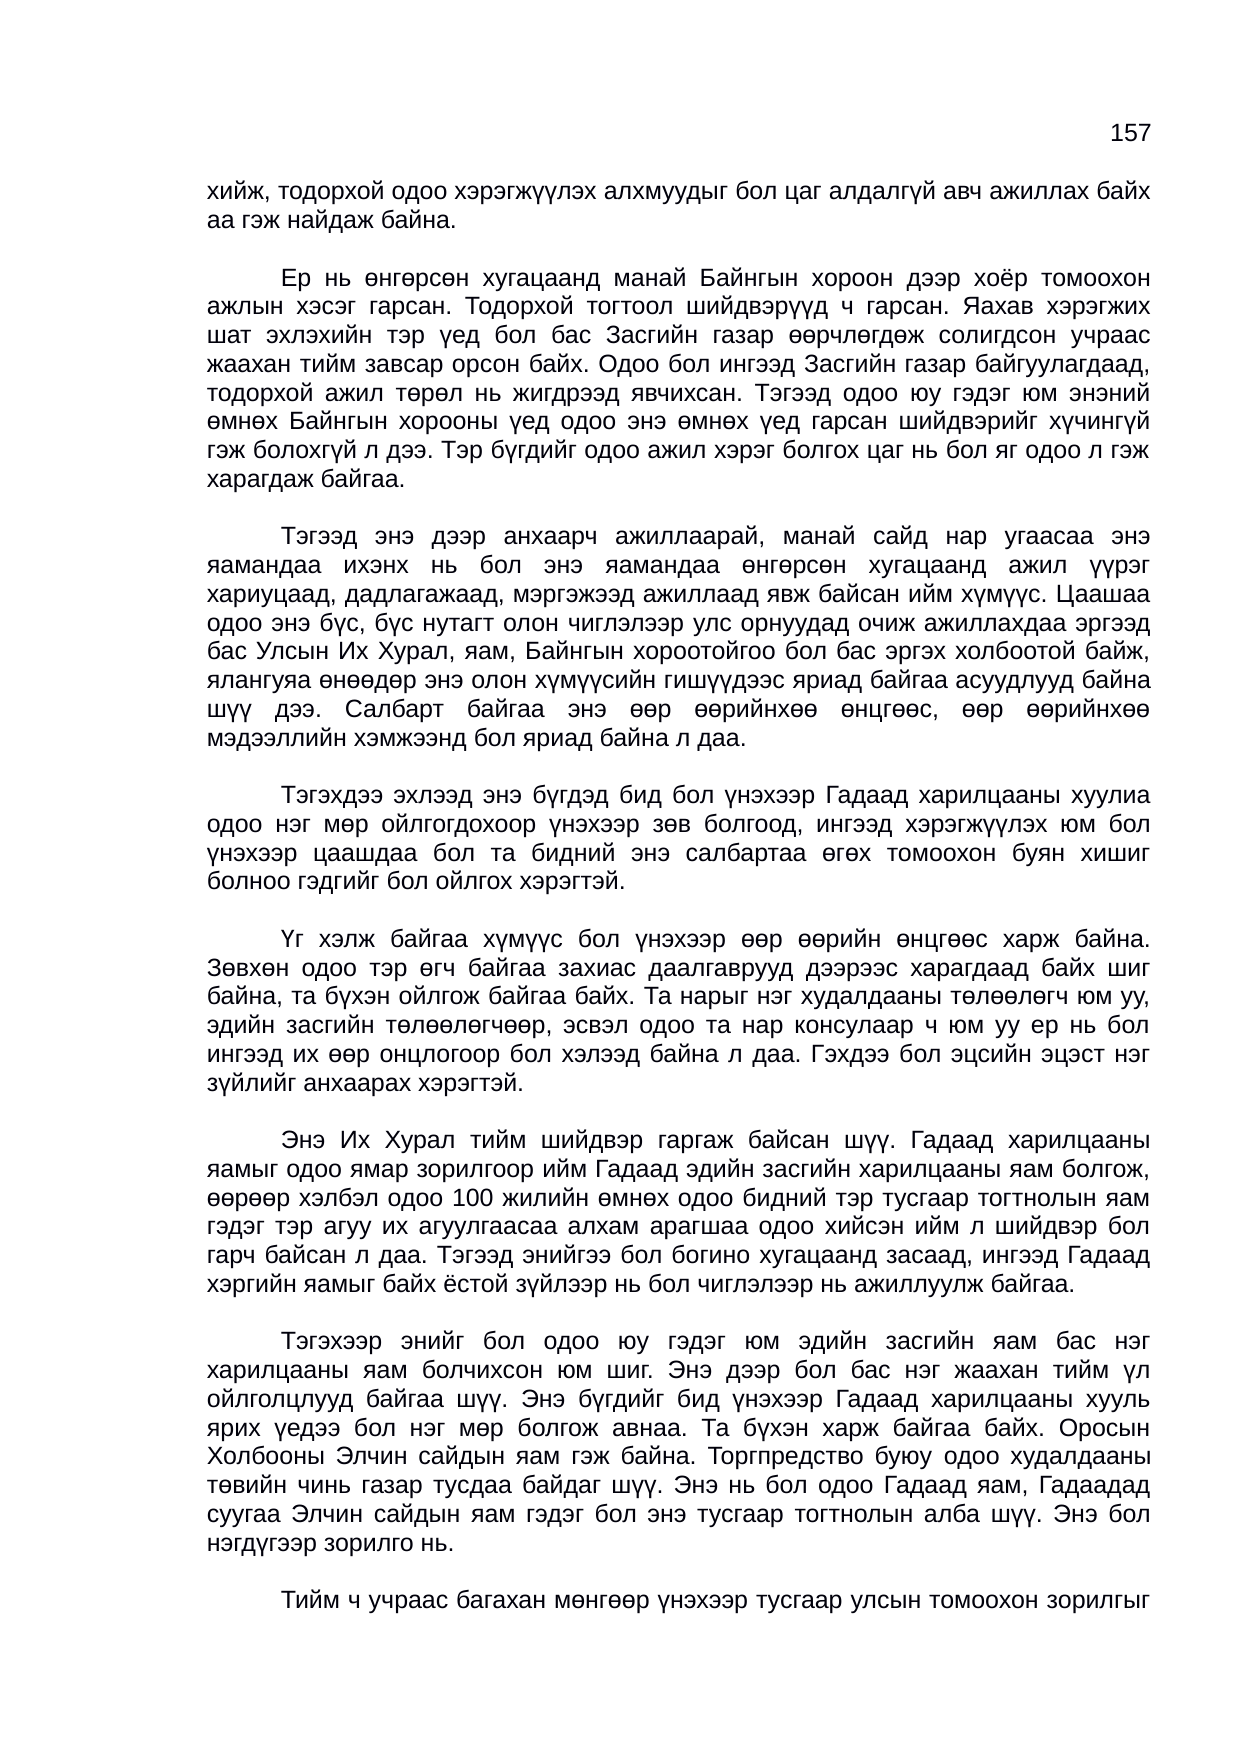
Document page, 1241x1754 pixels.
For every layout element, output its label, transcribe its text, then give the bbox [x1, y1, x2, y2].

text Үг хэлж байгаа хүмүүс бол үнэхээр өөр өөрийн өнцгөөс харж байна. Зөвхөн одоо тэр өгч байгаа захиас даалгаврууд дээрээс харагдаад байх шиг байна, та бүхэн ойлгож байгаа байх. Та нарыг нэг худалдааны төлөөлөгч юм уу, эдийн засгийн төлөөлөгчөөр, эсвэл одоо та нар консулаар ч юм уу ер нь бол ингээд их өөр онцлогоор бол хэлээд байна л даа. Гэхдээ бол эцсийн эцэст нэг зүйлийг анхаарах хэрэгтэй. [207, 924, 1152, 1096]
text Тэгээд энэ дээр анхаарч ажиллаарай, манай сайд нар угаасаа энэ яамандаа ихэнх нь бол энэ яамандаа өнгөрсөн хугацаанд ажил үүрэг хариуцаад, дадлагажаад, мэргэжээд ажиллаад явж байсан ийм хүмүүс. Цаашаа одоо энэ бүс, бүс нутагт олон чиглэлээр улс орнуудад очиж ажиллахдаа эргээд бас Улсын Их Хурал, яам, Байнгын хороотойгоо бол бас эргэх холбоотой байж, ялангуяа өнөөдөр энэ олон хүмүүсийн гишүүдээс яриад байгаа асуудлууд байна шүү дээ. Салбарт байгаа энэ өөр өөрийнхөө өнцгөөс, өөр өөрийнхөө мэдээллийн хэмжээнд бол яриад байна л даа. [207, 521, 1152, 751]
text Тэгэхдээ эхлээд энэ бүгдэд бид бол үнэхээр Гадаад харилцааны хуулиа одоо нэг мөр ойлгогдохоор үнэхээр зөв болгоод, ингээд хэрэгжүүлэх юм бол үнэхээр цаашдаа бол та бидний энэ салбартаа өгөх томоохон буян хишиг болноо гэдгийг бол ойлгох хэрэгтэй. [207, 780, 1152, 895]
text Тэгэхээр энийг бол одоо юу гэдэг юм эдийн засгийн яам бас нэг харилцааны яам болчихсон юм шиг. Энэ дээр бол бас нэг жаахан тийм үл ойлголцлууд байгаа шүү. Энэ бүгдийг бид үнэхээр Гадаад харилцааны хууль ярих үедээ бол нэг мөр болгож авнаа. Та бүхэн харж байгаа байх. Оросын Холбооны Элчин сайдын яам гэж байна. Торгпредство буюу одоо худалдааны төвийн чинь газар тусдаа байдаг шүү. Энэ нь бол одоо Гадаад яам, Гадаадад суугаа Элчин сайдын яам гэдэг бол энэ тусгаар тогтнолын алба шүү. Энэ бол нэгдүгээр зорилго нь. [207, 1326, 1152, 1556]
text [207, 1585, 1152, 1614]
text Ер нь өнгөрсөн хугацаанд манай Байнгын хороон дээр хоёр томоохон ажлын хэсэг гарсан. Тодорхой тогтоол шийдвэрүүд ч гарсан. Яахав хэрэгжих шат эхлэхийн тэр үед бол бас Засгийн газар өөрчлөгдөж солигдсон учраас жаахан тийм завсар орсон байх. Одоо бол ингээд Засгийн газар байгуулагдаад, тодорхой ажил төрөл нь жигдрээд явчихсан. Тэгээд одоо юу гэдэг юм энэний өмнөх Байнгын хорооны үед одоо энэ өмнөх үед гарсан шийдвэрийг хүчингүй гэж болохгүй л дээ. Тэр бүгдийг одоо ажил хэрэг болгох цаг нь бол яг одоо л гэж харагдаж байгаа. [207, 263, 1152, 493]
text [207, 176, 1152, 234]
text Энэ Их Хурал тийм шийдвэр гаргаж байсан шүү. Гадаад харилцааны яамыг одоо ямар зорилгоор ийм Гадаад эдийн засгийн харилцааны яам болгож, өөрөөр хэлбэл одоо 100 жилийн өмнөх одоо бидний тэр тусгаар тогтнолын яам гэдэг тэр агуу их агуулгаасаа алхам арагшаа одоо хийсэн ийм л шийдвэр бол гарч байсан л даа. Тэгээд энийгээ бол богино хугацаанд засаад, ингээд Гадаад хэргийн яамыг байх ёстой зүйлээр нь бол чиглэлээр нь ажиллуулж байгаа. [207, 1125, 1152, 1298]
